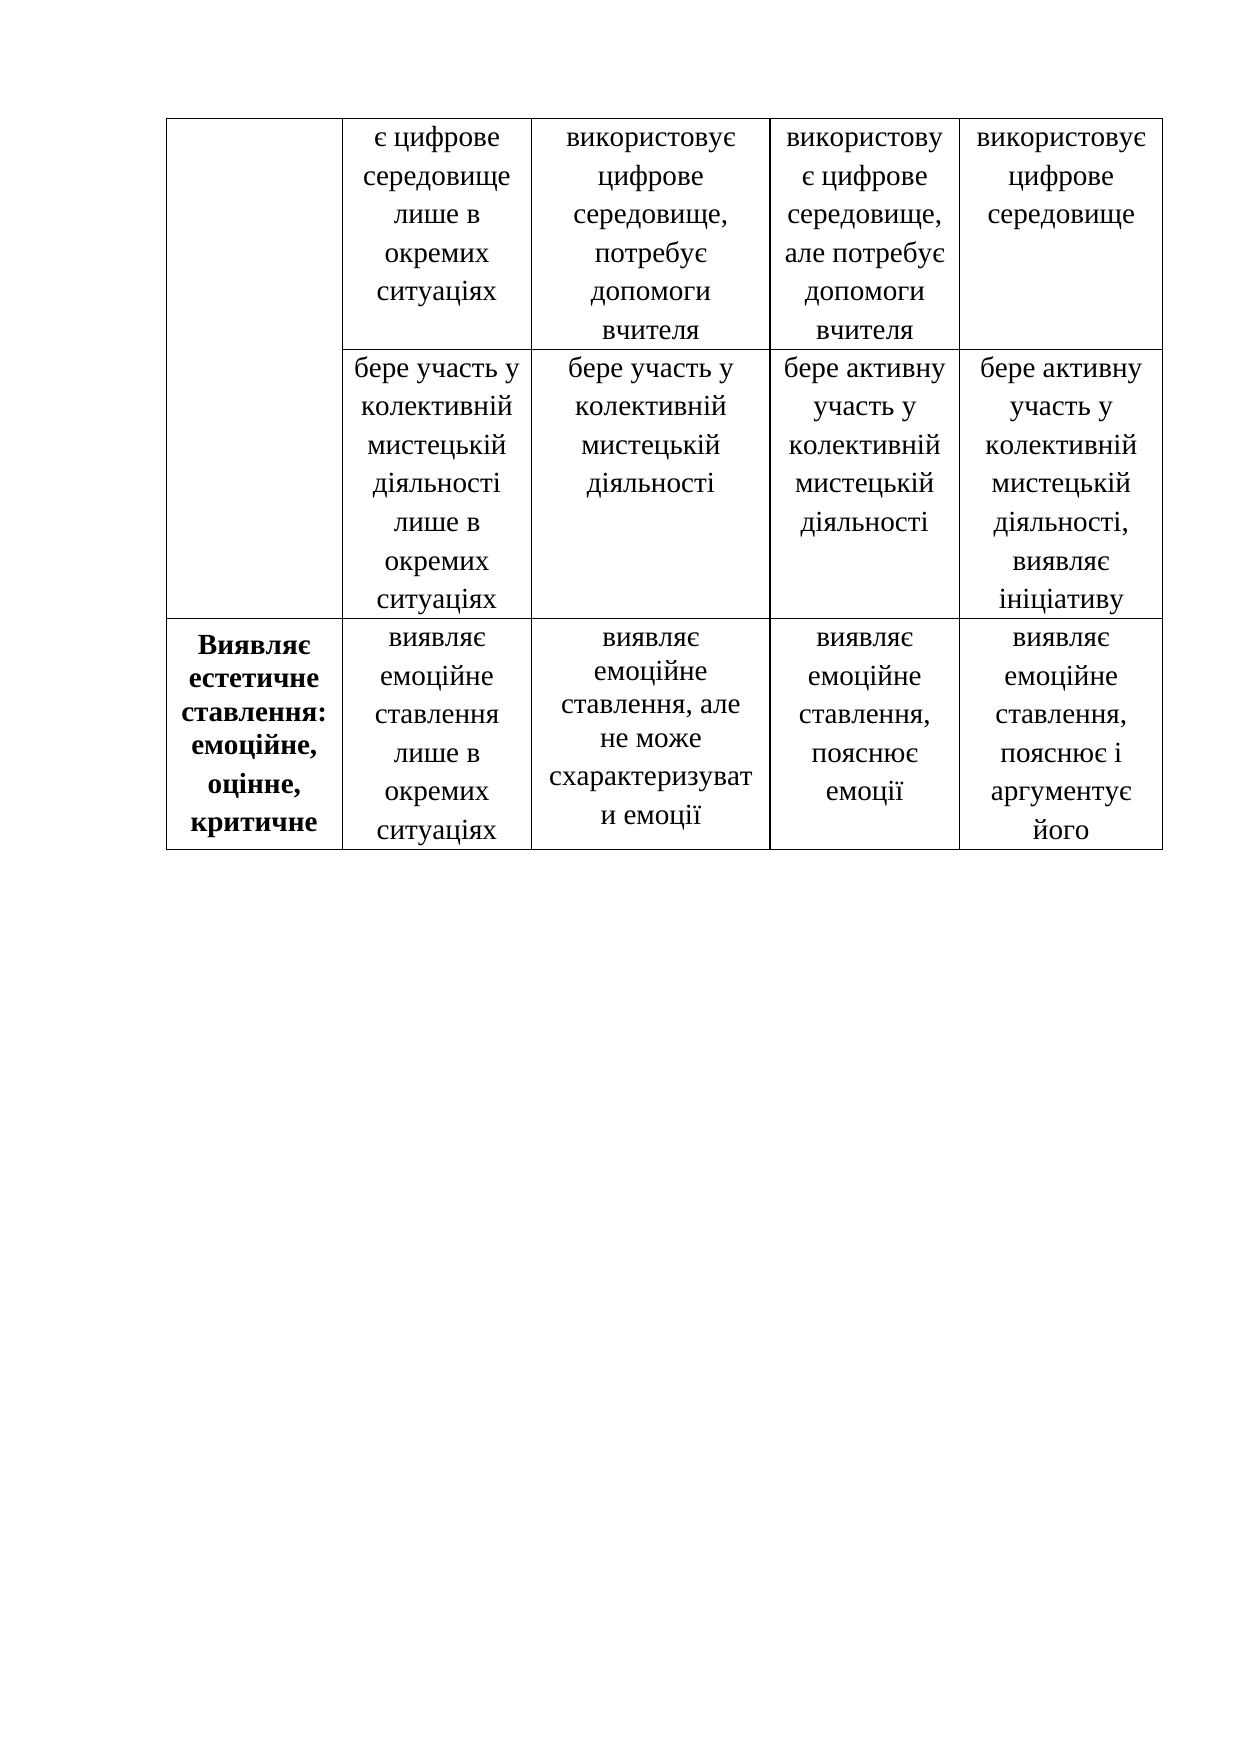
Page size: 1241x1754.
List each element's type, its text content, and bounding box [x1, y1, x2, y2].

table_cell виявляє емоційне ставлення лише в окремих ситуаціях [343, 619, 531, 849]
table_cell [343, 119, 531, 349]
table_cell виявляє емоційне ставлення, але не може схарактеризувати емоції [532, 619, 769, 849]
table_cell виявляє емоційне ставлення, пояснює і аргументує його [960, 619, 1162, 849]
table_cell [960, 119, 1162, 349]
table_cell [771, 119, 959, 349]
table_cell Виявляє естетичне ставлення: емоційне, оцінне, критичне [167, 619, 342, 849]
table_cell бере активну участь у колективній мистецькій діяльності, виявляє ініціативу [960, 350, 1162, 618]
table_cell бере участь у колективній мистецькій діяльності лише в окремих ситуаціях [343, 350, 531, 618]
table_cell бере активну участь у колективній мистецькій діяльності [771, 350, 959, 618]
table_cell виявляє емоційне ставлення, пояснює емоції [771, 619, 959, 849]
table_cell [532, 119, 769, 349]
table_cell бере участь у колективній мистецькій діяльності [532, 350, 769, 618]
